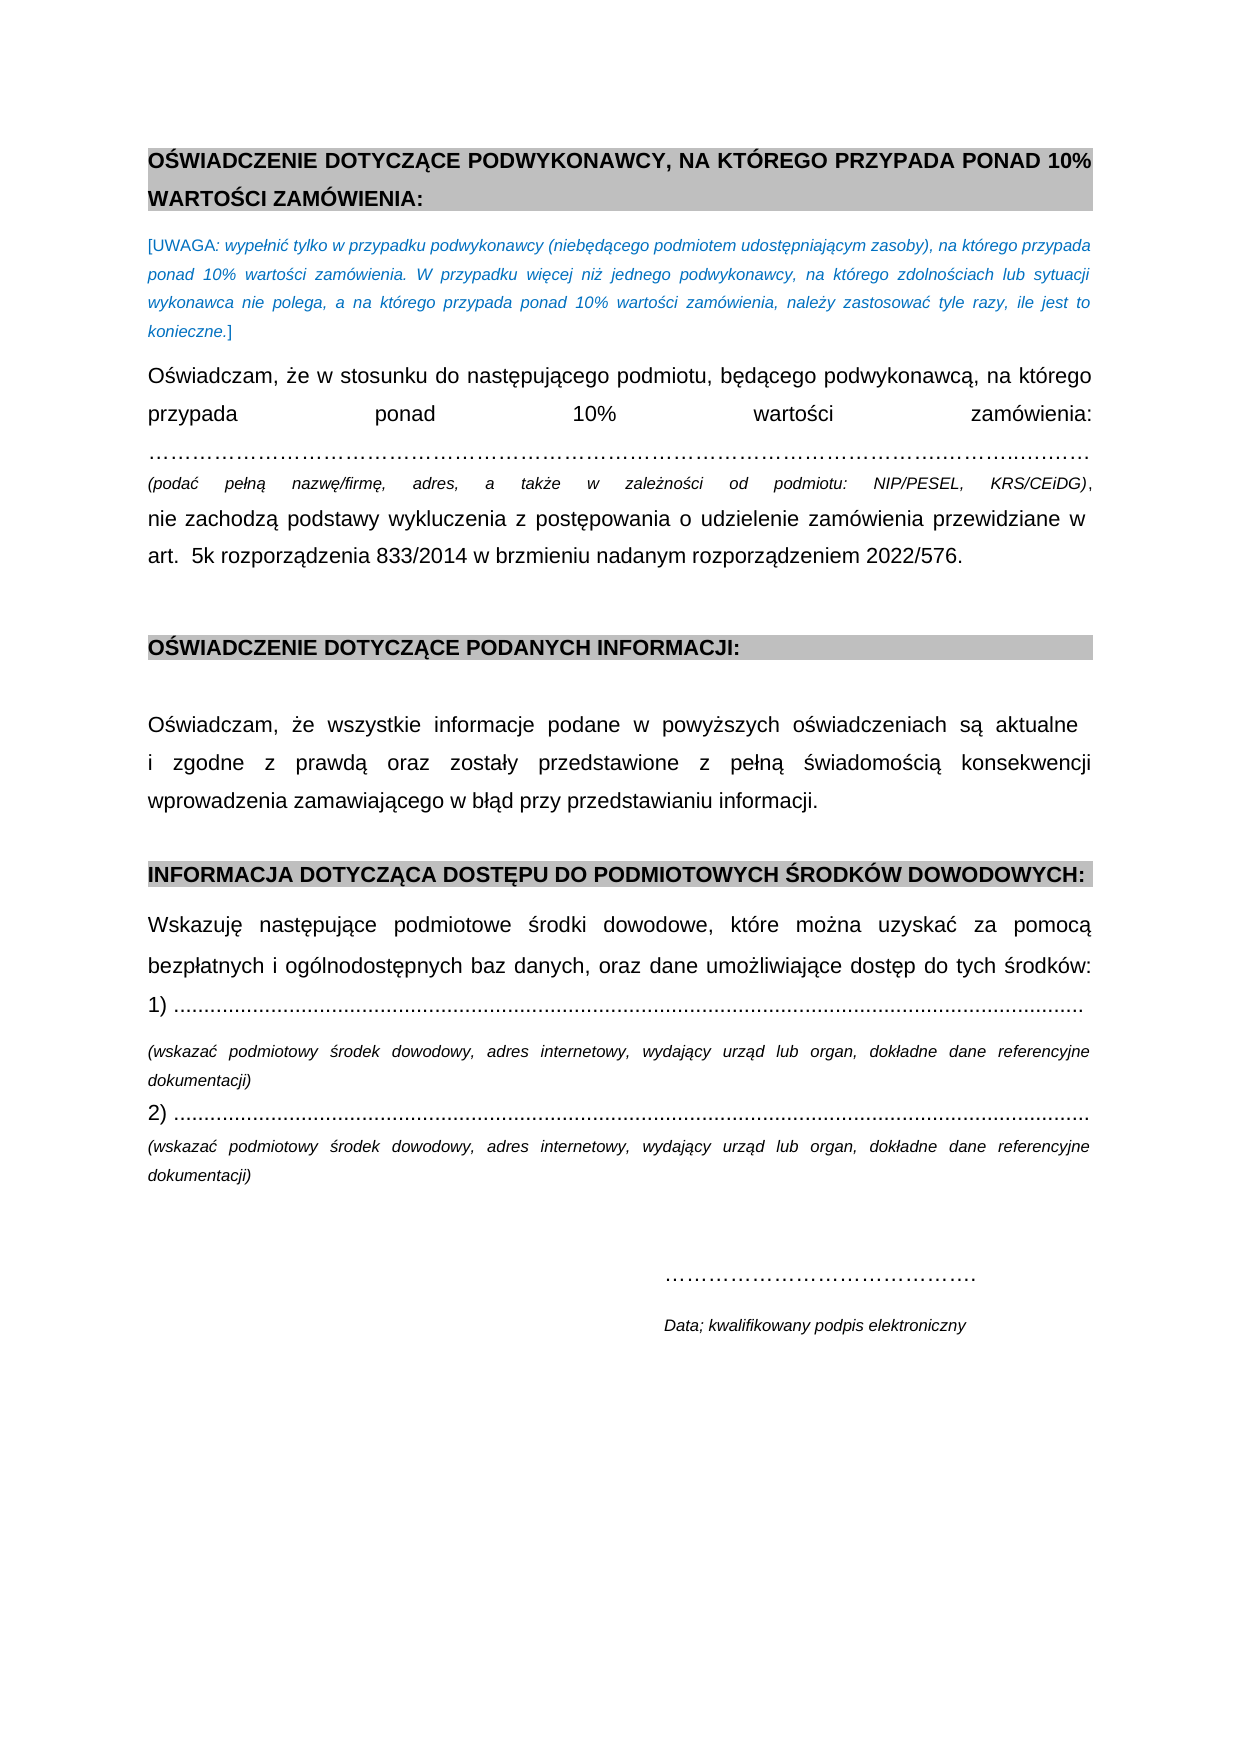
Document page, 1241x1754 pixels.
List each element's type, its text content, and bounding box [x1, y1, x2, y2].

text Oświadczam, że wszystkie informacje podane w powyższych oświadczeniach są aktualne i zgodne z prawdą oraz zostały przedstawione z pełną świadomością konsekwencji wprowadzenia zamawiającego w błąd przy przedstawianiu informacji. [148, 712, 1093, 813]
text (wskazać podmiotowy środek dowodowy, adres internetowy, wydający urząd lub organ, dokładne dane referencyjne dokumentacji) [148, 1137, 1093, 1185]
text [UWAGA: wypełnić tylko w przypadku podwykonawcy (niebędącego podmiotem udostępniającym zasoby), na którego przypada ponad 10% wartości zamówienia. W przypadku więcej niż jednego podwykonawcy, na którego zdolnościach lub sytuacji wykonawca nie polega, a na którego przypada ponad 10% wartości zamówienia, należy zastosować tyle razy, ile jest to konieczne.] [148, 236, 1093, 341]
text Wskazuję następujące podmiotowe środki dowodowe, które można uzyskać za pomocą bezpłatnych i ogólnodostępnych baz danych, oraz dane umożliwiające dostęp do tych środków: 1) ...................................................................................................................................................... [148, 912, 1093, 1017]
text INFORMACJA DOTYCZĄCA DOSTĘPU DO PODMIOTOWYCH ŚRODKÓW DOWODOWYCH: [148, 861, 1093, 887]
text Oświadczam, że w stosunku do następującego podmiotu, będącego podwykonawcą, na którego przypada ponad 10% wartości zamówienia: ……………………………………………………………………………………………….………..….…… (podać pełną nazwę/firmę, adres, a także w zależności od podmiotu: NIP/PESEL, KRS/CEiDG), nie zachodzą podstawy wykluczenia z postępowania o udzielenie zamówienia przewidziane w art. 5k rozporządzenia 833/2014 w brzmieniu nadanym rozporządzeniem 2022/576. [148, 363, 1093, 568]
text Data; kwalifikowany podpis elektroniczny [148, 1316, 1093, 1335]
text (wskazać podmiotowy środek dowodowy, adres internetowy, wydający urząd lub organ, dokładne dane referencyjne dokumentacji) [148, 1042, 1093, 1090]
text OŚWIADCZENIE DOTYCZĄCE PODANYCH INFORMACJI: [148, 635, 1093, 660]
text ……………………………………. [148, 1261, 1093, 1286]
text OŚWIADCZENIE DOTYCZĄCE PODWYKONAWCY, NA KTÓREGO PRZYPADA PONAD 10% WARTOŚCI ZAMÓWIENIA: [148, 148, 1093, 211]
text 2) ....................................................................................................................................................... [148, 1099, 1093, 1124]
